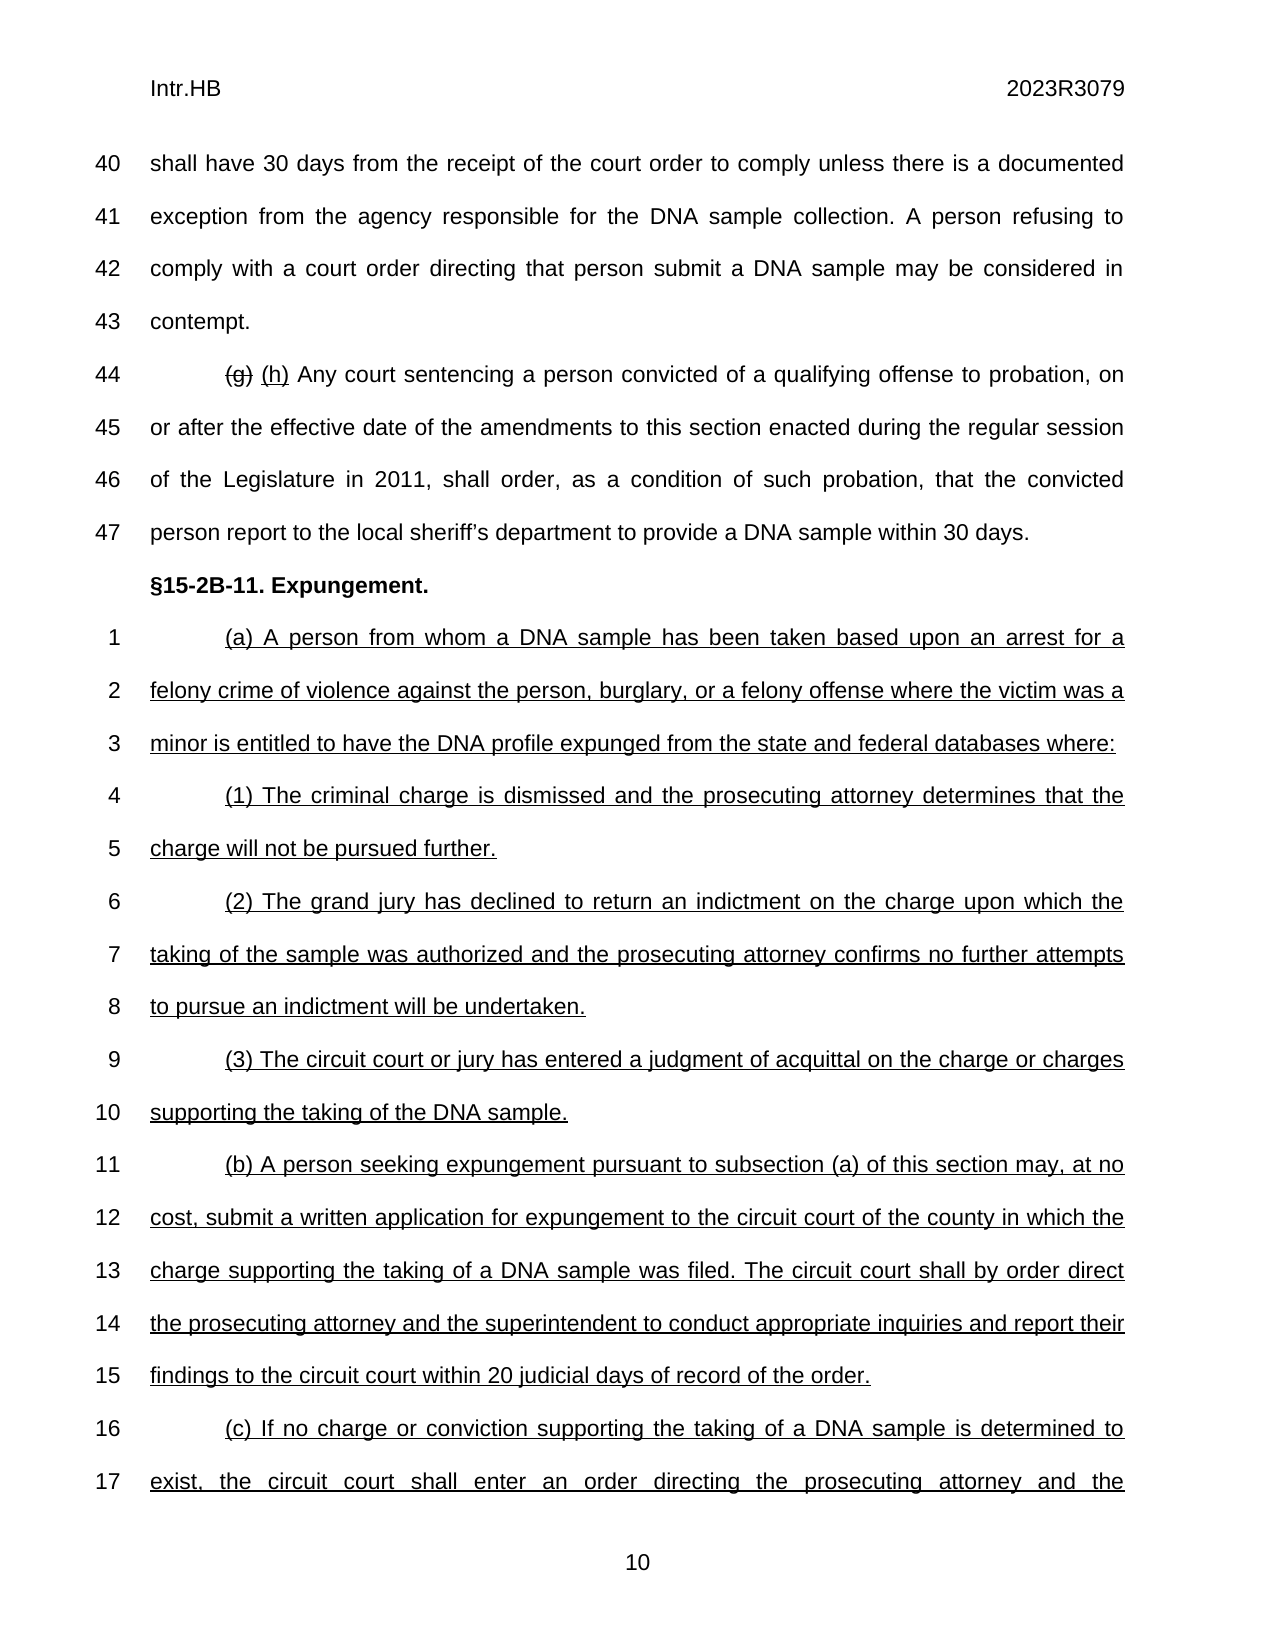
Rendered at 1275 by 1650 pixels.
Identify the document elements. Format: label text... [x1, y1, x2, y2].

text (a) A person from whom a DNA sample has been taken based upon an arrest for a felony crime of violence against the person, burglary, or a felony offense where the victim was a minor is entitled to have the DNA profile expunged from the state and federal databases where: [150, 624, 1125, 700]
text (1) The criminal charge is dismissed and the prosecuting attorney determines that the charge will not be pursued further. [150, 782, 1125, 862]
text (3) The circuit court or jury has entered a judgment of acquittal on the charge or charges supporting the taking of the DNA sample. [150, 1046, 1125, 1125]
text (2) The grand jury has declined to return an indictment on the charge upon which the taking of the sample was authorized and the prosecuting attorney confirms no further attempts to pursue an indictment will be undertaken. [150, 965, 1125, 1020]
text (g) (h) Any court sentencing a person convicted of a qualifying offense to probation, on or after the effective date of the amendments to this section enacted during the regular session of the Legislature in 2011, shall order, as a condition of such probation, that the convicted person report to the local sheriff’s department to provide a DNA sample within 30 days. [150, 361, 1125, 545]
text (2) The grand jury has declined to return an indictment on the charge upon which the taking of the sample was authorized and the prosecuting attorney confirms no further attempts to pursue an indictment will be undertaken. [150, 888, 1125, 963]
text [150, 150, 1125, 334]
text (a) A person from whom a DNA sample has been taken based upon an arrest for a felony crime of violence against the person, burglary, or a felony offense where the victim was a minor is entitled to have the DNA profile expunged from the state and federal databases where: [150, 701, 1125, 756]
text (b) A person seeking expungement pursuant to subsection (a) of this section may, at no cost, submit a written application for expungement to the circuit court of the county in which the charge supporting the taking of a DNA sample was filed. The circuit court shall by order direct the prosecuting attorney and the superintendent to conduct appropriate inquiries and report their findings to the circuit court within 20 judicial days of record of the order. [150, 1334, 1125, 1389]
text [150, 1415, 1125, 1490]
subtitle §15-2B-11. Expungement. [150, 572, 1125, 598]
text (b) A person seeking expungement pursuant to subsection (a) of this section may, at no cost, submit a written application for expungement to the circuit court of the county in which the charge supporting the taking of a DNA sample was filed. The circuit court shall by order direct the prosecuting attorney and the superintendent to conduct appropriate inquiries and report their findings to the circuit court within 20 judicial days of record of the order. [150, 1151, 1125, 1227]
text (b) A person seeking expungement pursuant to subsection (a) of this section may, at no cost, submit a written application for expungement to the circuit court of the county in which the charge supporting the taking of a DNA sample was filed. The circuit court shall by order direct the prosecuting attorney and the superintendent to conduct appropriate inquiries and report their findings to the circuit court within 20 judicial days of record of the order. [150, 1228, 1125, 1280]
text (b) A person seeking expungement pursuant to subsection (a) of this section may, at no cost, submit a written application for expungement to the circuit court of the county in which the charge supporting the taking of a DNA sample was filed. The circuit court shall by order direct the prosecuting attorney and the superintendent to conduct appropriate inquiries and report their findings to the circuit court within 20 judicial days of record of the order. [150, 1281, 1125, 1332]
